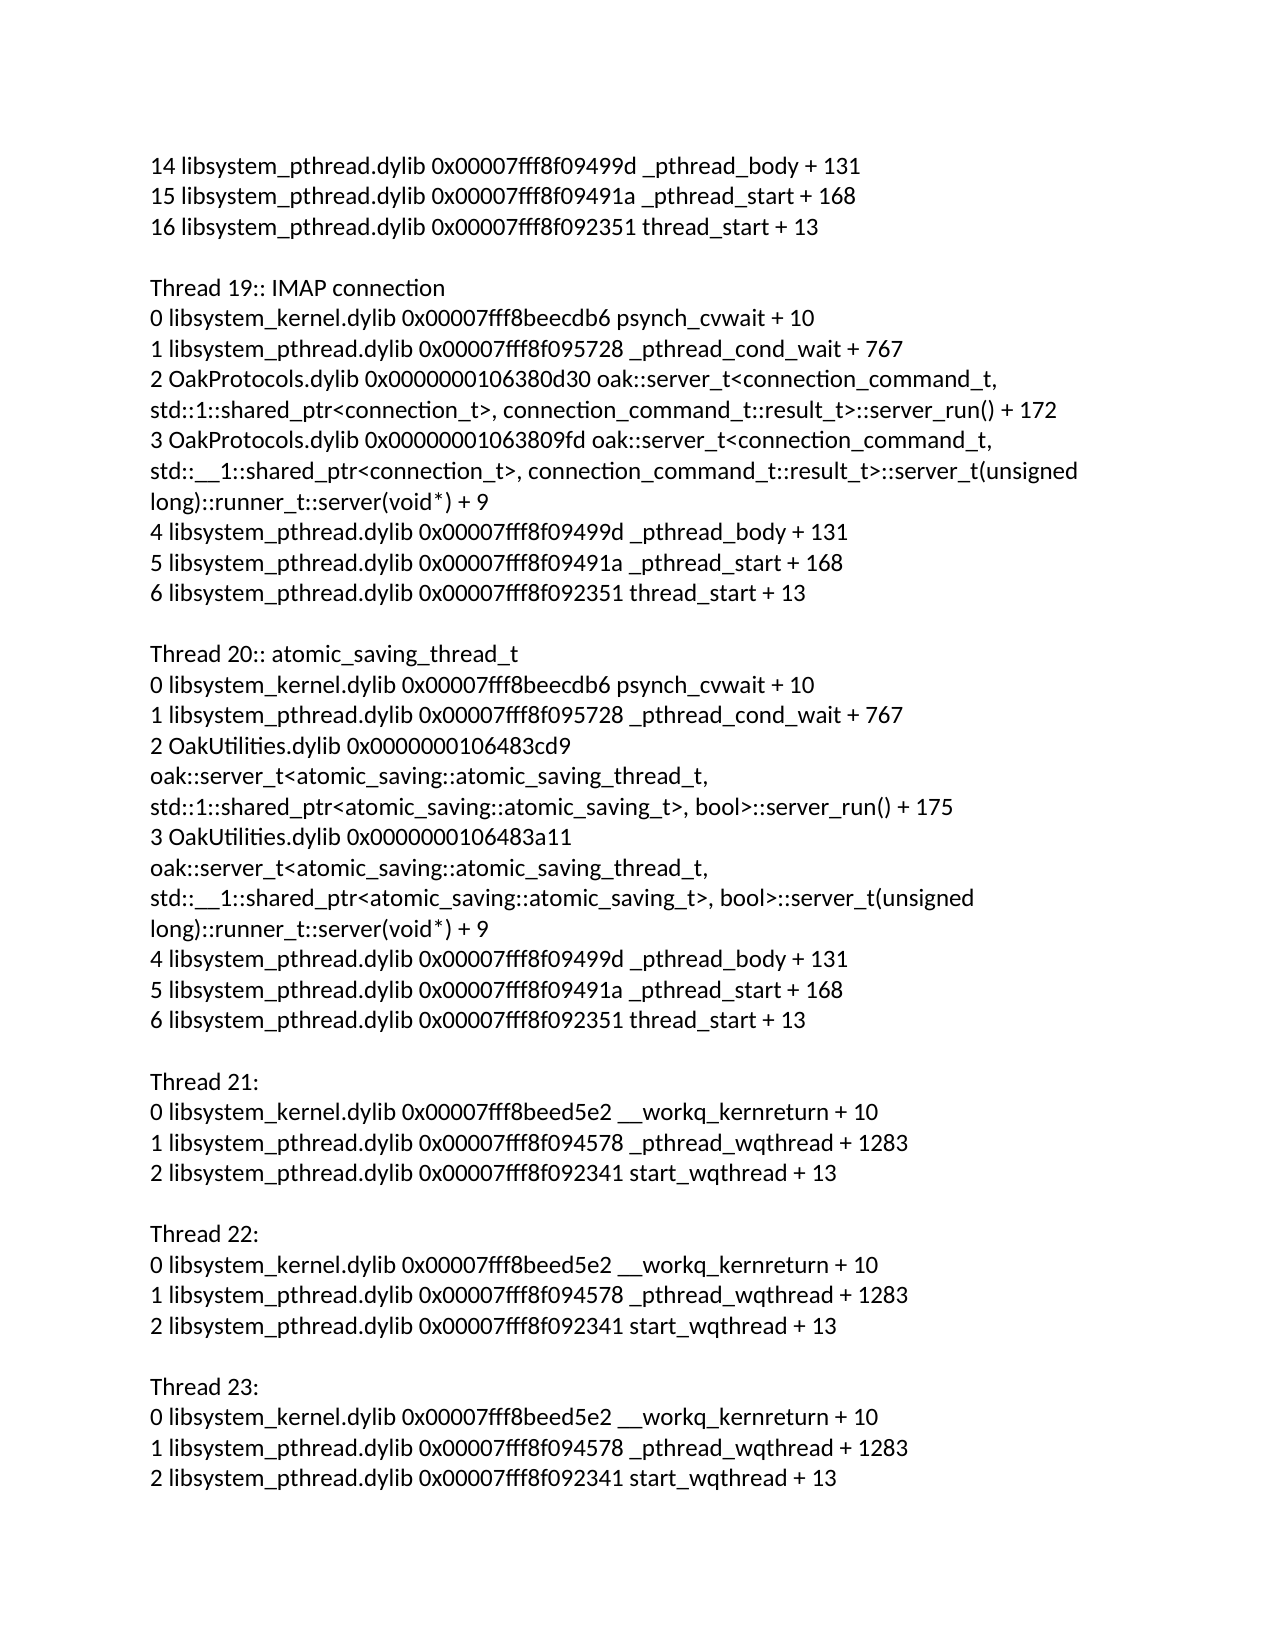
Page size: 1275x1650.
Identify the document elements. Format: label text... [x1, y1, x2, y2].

text 5 libsystem_pthread.dylib 0x00007fff8f09491a _pthread_start + 168 [150, 974, 1125, 1004]
text Thread 19:: IMAP connection [150, 272, 1125, 303]
text 16 libsystem_pthread.dylib 0x00007fff8f092351 thread_start + 13 [150, 211, 1125, 242]
text Thread 21: [150, 1066, 1125, 1096]
text 1 libsystem_pthread.dylib 0x00007fff8f095728 _pthread_cond_wait + 767 [150, 699, 1125, 730]
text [150, 1462, 1125, 1493]
text 3 OakUtilities.dylib 0x0000000106483a11 oak::server_t<atomic_saving::atomic_saving_thread_t, std::__1::shared_ptr<atomic_saving::atomic_saving_t>, bool>::server_t(unsigned long)::runner_t::server(void*) + 9 [150, 821, 1125, 943]
text 2 libsystem_pthread.dylib 0x00007fff8f092341 start_wqthread + 13 [150, 1310, 1125, 1340]
text 2 OakUtilities.dylib 0x0000000106483cd9 oak::server_t<atomic_saving::atomic_saving_thread_t, std::1::shared_ptr<atomic_saving::atomic_saving_t>, bool>::server_run() + 175 [150, 730, 1125, 821]
text 2 OakProtocols.dylib 0x0000000106380d30 oak::server_t<connection_command_t, std::1::shared_ptr<connection_t>, connection_command_t::result_t>::server_run() + 172 [150, 364, 1125, 425]
text 3 OakProtocols.dylib 0x00000001063809fd oak::server_t<connection_command_t, std::__1::shared_ptr<connection_t>, connection_command_t::result_t>::server_t(unsigned long)::runner_t::server(void*) + 9 [150, 425, 1125, 516]
text 1 libsystem_pthread.dylib 0x00007fff8f095728 _pthread_cond_wait + 767 [150, 333, 1125, 364]
text 0 libsystem_kernel.dylib 0x00007fff8beed5e2 __workq_kernreturn + 10 [150, 1096, 1125, 1127]
text 1 libsystem_pthread.dylib 0x00007fff8f094578 _pthread_wqthread + 1283 [150, 1279, 1125, 1310]
text 4 libsystem_pthread.dylib 0x00007fff8f09499d _pthread_body + 131 [150, 943, 1125, 974]
text 4 libsystem_pthread.dylib 0x00007fff8f09499d _pthread_body + 131 [150, 516, 1125, 547]
text 0 libsystem_kernel.dylib 0x00007fff8beecdb6 psynch_cvwait + 10 [150, 303, 1125, 333]
text 0 libsystem_kernel.dylib 0x00007fff8beed5e2 __workq_kernreturn + 10 [150, 1249, 1125, 1279]
text Thread 20:: atomic_saving_thread_t [150, 638, 1125, 669]
text 1 libsystem_pthread.dylib 0x00007fff8f094578 _pthread_wqthread + 1283 [150, 1127, 1125, 1157]
text 14 libsystem_pthread.dylib 0x00007fff8f09499d _pthread_body + 131 [150, 150, 1125, 181]
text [150, 1432, 1125, 1462]
text Thread 22: [150, 1218, 1125, 1249]
text 5 libsystem_pthread.dylib 0x00007fff8f09491a _pthread_start + 168 [150, 547, 1125, 577]
text Thread 23: [150, 1371, 1125, 1401]
text 15 libsystem_pthread.dylib 0x00007fff8f09491a _pthread_start + 168 [150, 181, 1125, 211]
text 2 libsystem_pthread.dylib 0x00007fff8f092341 start_wqthread + 13 [150, 1157, 1125, 1188]
text 0 libsystem_kernel.dylib 0x00007fff8beecdb6 psynch_cvwait + 10 [150, 669, 1125, 699]
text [150, 1401, 1125, 1432]
text 6 libsystem_pthread.dylib 0x00007fff8f092351 thread_start + 13 [150, 577, 1125, 608]
text 6 libsystem_pthread.dylib 0x00007fff8f092351 thread_start + 13 [150, 1004, 1125, 1035]
